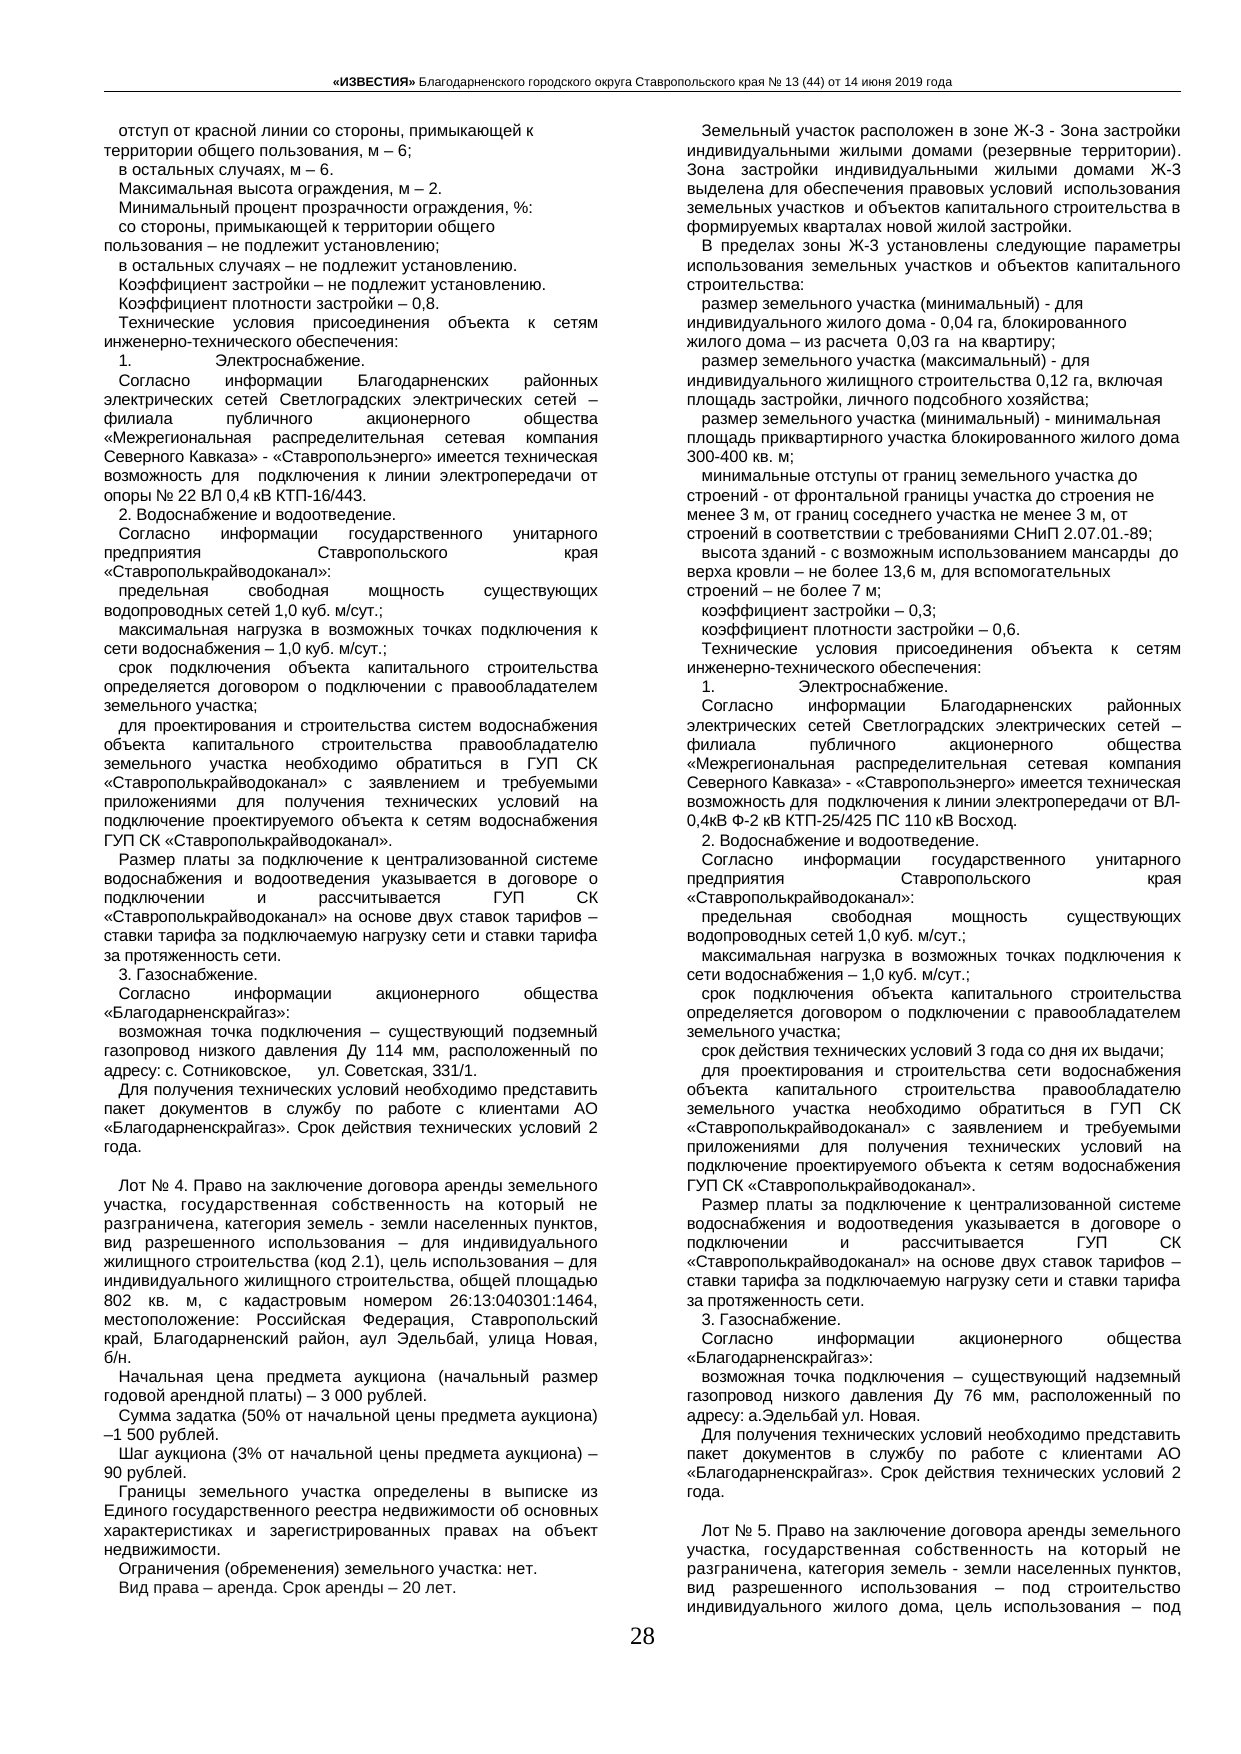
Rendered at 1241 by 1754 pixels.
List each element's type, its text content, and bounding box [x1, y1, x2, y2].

text Согласно информации акционерного общества «Благодарненскрайгаз»: [103, 984, 598, 1022]
text срок действия технических условий 3 года со дня их выдачи; [687, 1041, 1181, 1060]
text коэффициент плотности застройки – 0,6. [687, 619, 1181, 639]
text Технические условия присоединения объекта к сетям инженерно-технического обеспечения: [103, 313, 598, 351]
text предельная свободная мощность существующих водопроводных сетей 1,0 куб. м/сут.; [687, 907, 1181, 945]
text Коэффициент застройки – не подлежит установлению. [103, 274, 598, 294]
text предельная свободная мощность существующих водопроводных сетей 1,0 куб. м/сут.; [103, 581, 598, 619]
text Размер платы за подключение к централизованной системе водоснабжения и водоотведения указывается в договоре о подключении и рассчитывается ГУП СК «Ставрополькрайводоканал» на основе двух ставок тарифов – ставки тарифа за подключаемую нагрузку сети и ставки тарифа за протяженность сети. [687, 1194, 1181, 1309]
text со стороны, примыкающей к территории общего пользования – не подлежит установлению; [103, 217, 598, 255]
text максимальная нагрузка в возможных точках подключения к сети водоснабжения – 1,0 куб. м/сут.; [687, 945, 1181, 984]
text Согласно информации государственного унитарного предприятия Ставропольского края «Ставрополькрайводоканал»: [687, 849, 1181, 907]
text Максимальная высота ограждения, м – 2. [103, 179, 598, 198]
text срок подключения объекта капитального строительства определяется договором о подключении с правообладателем земельного участка; [103, 658, 598, 715]
text минимальные отступы от границ земельного участка до строений - от фронтальной границы участка до строения не менее , от границ соседнего участка не менее , от строений в соответствии с требованиями СНиП 2.07.01.-89; [687, 466, 1181, 543]
text Земельный участок расположен в зоне Ж-3 - Зона застройки индивидуальными жилыми домами (резервные территории). Зона застройки индивидуальными жилыми домами Ж-3 выделена для обеспечения правовых условий использования земельных участков и объектов капитального строительства в формируемых кварталах новой жилой застройки. [687, 121, 1181, 236]
text в остальных случаях – не подлежит установлению. [103, 255, 598, 274]
text возможная точка подключения – существующий надземный газопровод низкого давления Ду , расположенный по адресу: а.Эдельбай ул. Новая. [687, 1367, 1181, 1424]
text Согласно информации Благодарненских районных электрических сетей Светлоградских электрических сетей – филиала публичного акционерного общества «Межрегиональная распределительная сетевая компания Северного Кавказа» - «Ставропольэнерго» имеется техническая возможность для подключения к линии электропередачи от опоры № 22 ВЛ 0,4 кВ КТП-16/443. [103, 370, 598, 504]
list Электроснабжение. [687, 677, 1181, 696]
text в остальных случаях, м – 6. [103, 159, 598, 179]
text размер земельного участка (минимальный) - минимальная площадь приквартирного участка блокированного жилого дома 300-; [687, 409, 1181, 466]
text Шаг аукциона (3% от начальной цены предмета аукциона) – 90 рублей. [103, 1444, 598, 1482]
text В пределах зоны Ж-3 установлены следующие параметры использования земельных участков и объектов капитального строительства: [687, 236, 1181, 294]
text Для получения технических условий необходимо представить пакет документов в службу по работе с клиентами АО «Благодарненскрайгаз». Срок действия технических условий 2 года. [687, 1424, 1181, 1501]
text 3. Газоснабжение. [103, 964, 598, 984]
text Согласно информации акционерного общества «Благодарненскрайгаз»: [687, 1329, 1181, 1367]
text Для получения технических условий необходимо представить пакет документов в службу по работе с клиентами АО «Благодарненскрайгаз». Срок действия технических условий 2 года. [103, 1079, 598, 1156]
text Ограничения (обременения) земельного участка: нет. [103, 1559, 598, 1578]
text 2. Водоснабжение и водоотведение. [103, 504, 598, 524]
text коэффициент застройки – 0,3; [687, 600, 1181, 619]
text Технические условия присоединения объекта к сетям инженерно-технического обеспечения: [687, 639, 1181, 677]
text срок подключения объекта капитального строительства определяется договором о подключении с правообладателем земельного участка; [687, 984, 1181, 1041]
text для проектирования и строительства сети водоснабжения объекта капитального строительства правообладателю земельного участка необходимо обратиться в ГУП СК «Ставрополькрайводоканал» с заявлением и требуемыми приложениями для получения технических условий на подключение проектируемого объекта к сетям водоснабжения ГУП СК «Ставрополькрайводоканал». [687, 1060, 1181, 1194]
list Электроснабжение. [103, 351, 598, 370]
text высота зданий - с возможным использованием мансарды до верха кровли – не более , для вспомогательных строений – не более ; [687, 543, 1181, 600]
text размер земельного участка (минимальный) - для индивидуального жилого дома - , блокированного жилого дома – из расчета на квартиру; [687, 294, 1181, 351]
text максимальная нагрузка в возможных точках подключения к сети водоснабжения – 1,0 куб. м/сут.; [103, 619, 598, 658]
text возможная точка подключения – существующий подземный газопровод низкого давления Ду , расположенный по адресу: с. Сотниковское, ул. Советская, 331/1. [103, 1022, 598, 1079]
text Начальная цена предмета аукциона (начальный размер годовой арендной платы) – 3 000 рублей. [103, 1367, 598, 1405]
text для проектирования и строительства систем водоснабжения объекта капитального строительства правообладателю земельного участка необходимо обратиться в ГУП СК «Ставрополькрайводоканал» с заявлением и требуемыми приложениями для получения технических условий на подключение проектируемого объекта к сетям водоснабжения ГУП СК «Ставрополькрайводоканал». [103, 715, 598, 849]
text Размер платы за подключение к централизованной системе водоснабжения и водоотведения указывается в договоре о подключении и рассчитывается ГУП СК «Ставрополькрайводоканал» на основе двух ставок тарифов – ставки тарифа за подключаемую нагрузку сети и ставки тарифа за протяженность сети. [103, 849, 598, 964]
text 3. Газоснабжение. [687, 1309, 1181, 1329]
text Минимальный процент прозрачности ограждения, %: [103, 198, 598, 217]
text 2. Водоснабжение и водоотведение. [687, 830, 1181, 849]
text отступ от красной линии со стороны, примыкающей к территории общего пользования, м – 6; [103, 121, 598, 159]
text Вид права – аренда. Срок аренды – 20 лет. [103, 1578, 598, 1597]
text Согласно информации Благодарненских районных электрических сетей Светлоградских электрических сетей – филиала публичного акционерного общества «Межрегиональная распределительная сетевая компания Северного Кавказа» - «Ставропольэнерго» имеется техническая возможность для подключения к линии электропередачи от ВЛ-0,4кВ Ф-2 кВ КТП-25/425 ПС 110 кВ Восход. [687, 696, 1181, 830]
text размер земельного участка (максимальный) - для индивидуального жилищного строительства , включая площадь застройки, личного подсобного хозяйства; [687, 351, 1181, 409]
text Лот № 4. Право на заключение договора аренды земельного участка, государственная собственность на который не разграничена, категория земель - земли населенных пунктов, вид разрешенного использования – для индивидуального жилищного строительства (код 2.1), цель использования – для индивидуального жилищного строительства, общей площадью , с кадастровым номером 26:13:040301:1464, местоположение: Российская Федерация, Ставропольский край, Благодарненский район, аул Эдельбай, улица Новая, б/н. [103, 1175, 598, 1367]
text Коэффициент плотности застройки – 0,8. [103, 294, 598, 313]
text Сумма задатка (50% от начальной цены предмета аукциона) –1 500 рублей. [103, 1405, 598, 1444]
text Согласно информации государственного унитарного предприятия Ставропольского края «Ставрополькрайводоканал»: [103, 524, 598, 581]
